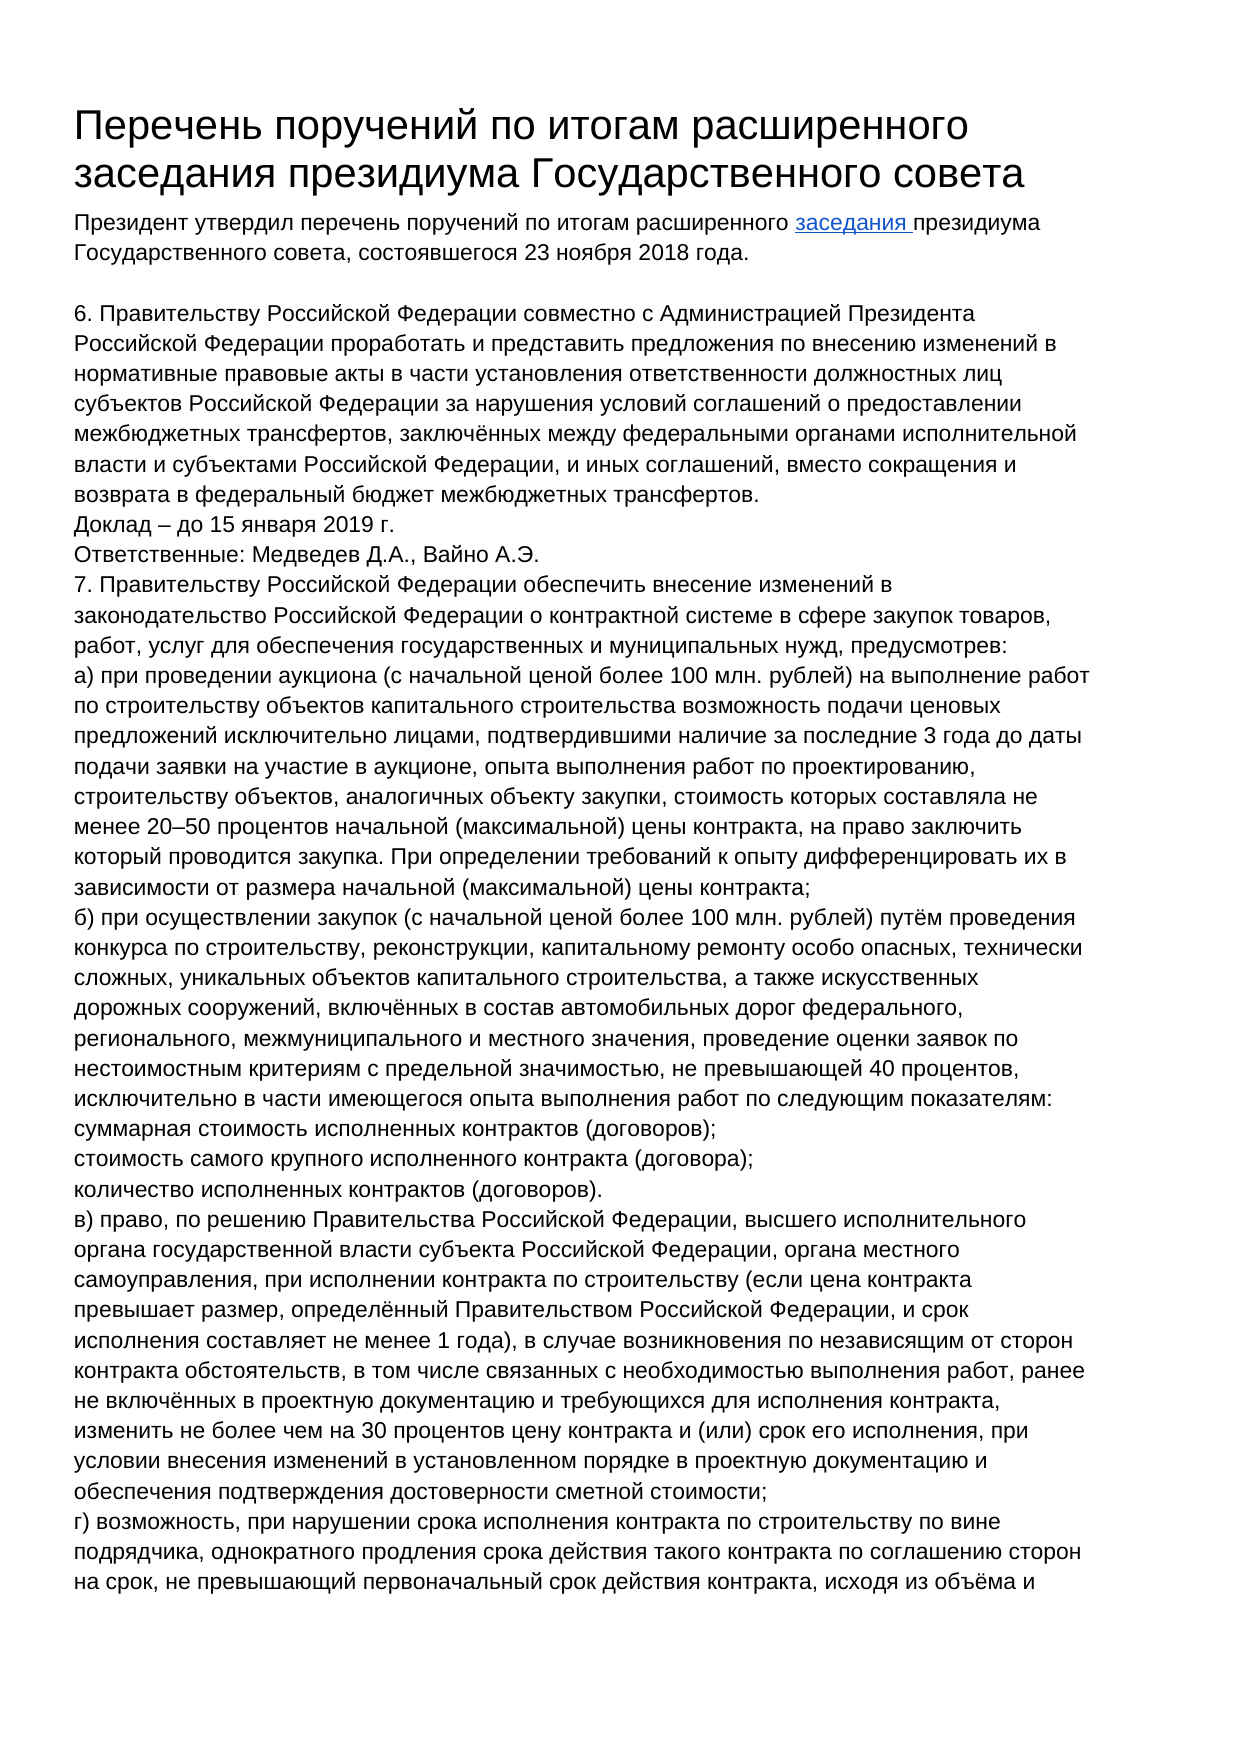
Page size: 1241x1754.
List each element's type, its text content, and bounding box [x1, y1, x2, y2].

text количество исполненных контрактов (договоров). [74, 1176, 1090, 1202]
text Президент утвердил перечень поручений по итогам расширенного заседания президиума Государственного совета, состоявшегося 23 ноября 2018 года. [74, 209, 1090, 266]
text Доклад – до 15 января 2019 г. [74, 511, 1090, 537]
text 7. Правительству Российской Федерации обеспечить внесение изменений в законодательство Российской Федерации о контрактной системе в сфере закупок товаров, работ, услуг для обеспечения государственных и муниципальных нужд, предусмотрев: [74, 571, 1090, 658]
text б) при осуществлении закупок (с начальной ценой более 100 млн. рублей) путём проведения конкурса по строительству, реконструкции, капитальному ремонту особо опасных, технически сложных, уникальных объектов капитального строительства, а также искусственных дорожных сооружений, включённых в состав автомобильных дорог федерального, регионального, межмуниципального и местного значения, проведение оценки заявок по нестоимостным критериям с предельной значимостью, не превышающей 40 процентов, исключительно в части имеющегося опыта выполнения работ по следующим показателям: [74, 904, 1090, 1111]
text в) право, по решению Правительства Российской Федерации, высшего исполнительного органа государственной власти субъекта Российской Федерации, органа местного самоуправления, при исполнении контракта по строительству (если цена контракта превышает размер, определённый Правительством Российской Федерации, и срок исполнения составляет не менее 1 года), в случае возникновения по независящим от сторон контракта обстоятельств, в том числе связанных с необходимостью выполнения работ, ранее не включённых в проектную документацию и требующихся для исполнения контракта, изменить не более чем на 30 процентов цену контракта и (или) срок его исполнения, при условии внесения изменений в установленном порядке в проектную документацию и обеспечения подтверждения достоверности сметной стоимости; [74, 1206, 1090, 1504]
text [74, 1508, 1090, 1595]
text стоимость самого крупного исполненного контракта (договора); [74, 1145, 1090, 1172]
text Ответственные: Медведев Д.А., Вайно А.Э. [74, 541, 1090, 568]
text а) при проведении аукциона (с начальной ценой более 100 млн. рублей) на выполнение работ по строительству объектов капитального строительства возможность подачи ценовых предложений исключительно лицами, подтвердившими наличие за последние 3 года до даты подачи заявки на участие в аукционе, опыта выполнения работ по проектированию, строительству объектов, аналогичных объекту закупки, стоимость которых составляла не менее 20–50 процентов начальной (максимальной) цены контракта, на право заключить который проводится закупка. При определении требований к опыту дифференцировать их в зависимости от размера начальной (максимальной) цены контракта; [74, 662, 1090, 900]
subtitle Перечень поручений по итогам расширенного заседания президиума Государственного совета [74, 101, 1090, 196]
text суммарная стоимость исполненных контрактов (договоров); [74, 1115, 1090, 1142]
text 6. Правительству Российской Федерации совместно с Администрацией Президента Российской Федерации проработать и представить предложения по внесению изменений в нормативные правовые акты в части установления ответственности должностных лиц субъектов Российской Федерации за нарушения условий соглашений о предоставлении межбюджетных трансфертов, заключённых между федеральными органами исполнительной власти и субъектами Российской Федерации, и иных соглашений, вместо сокращения и возврата в федеральный бюджет межбюджетных трансфертов. [74, 299, 1090, 507]
